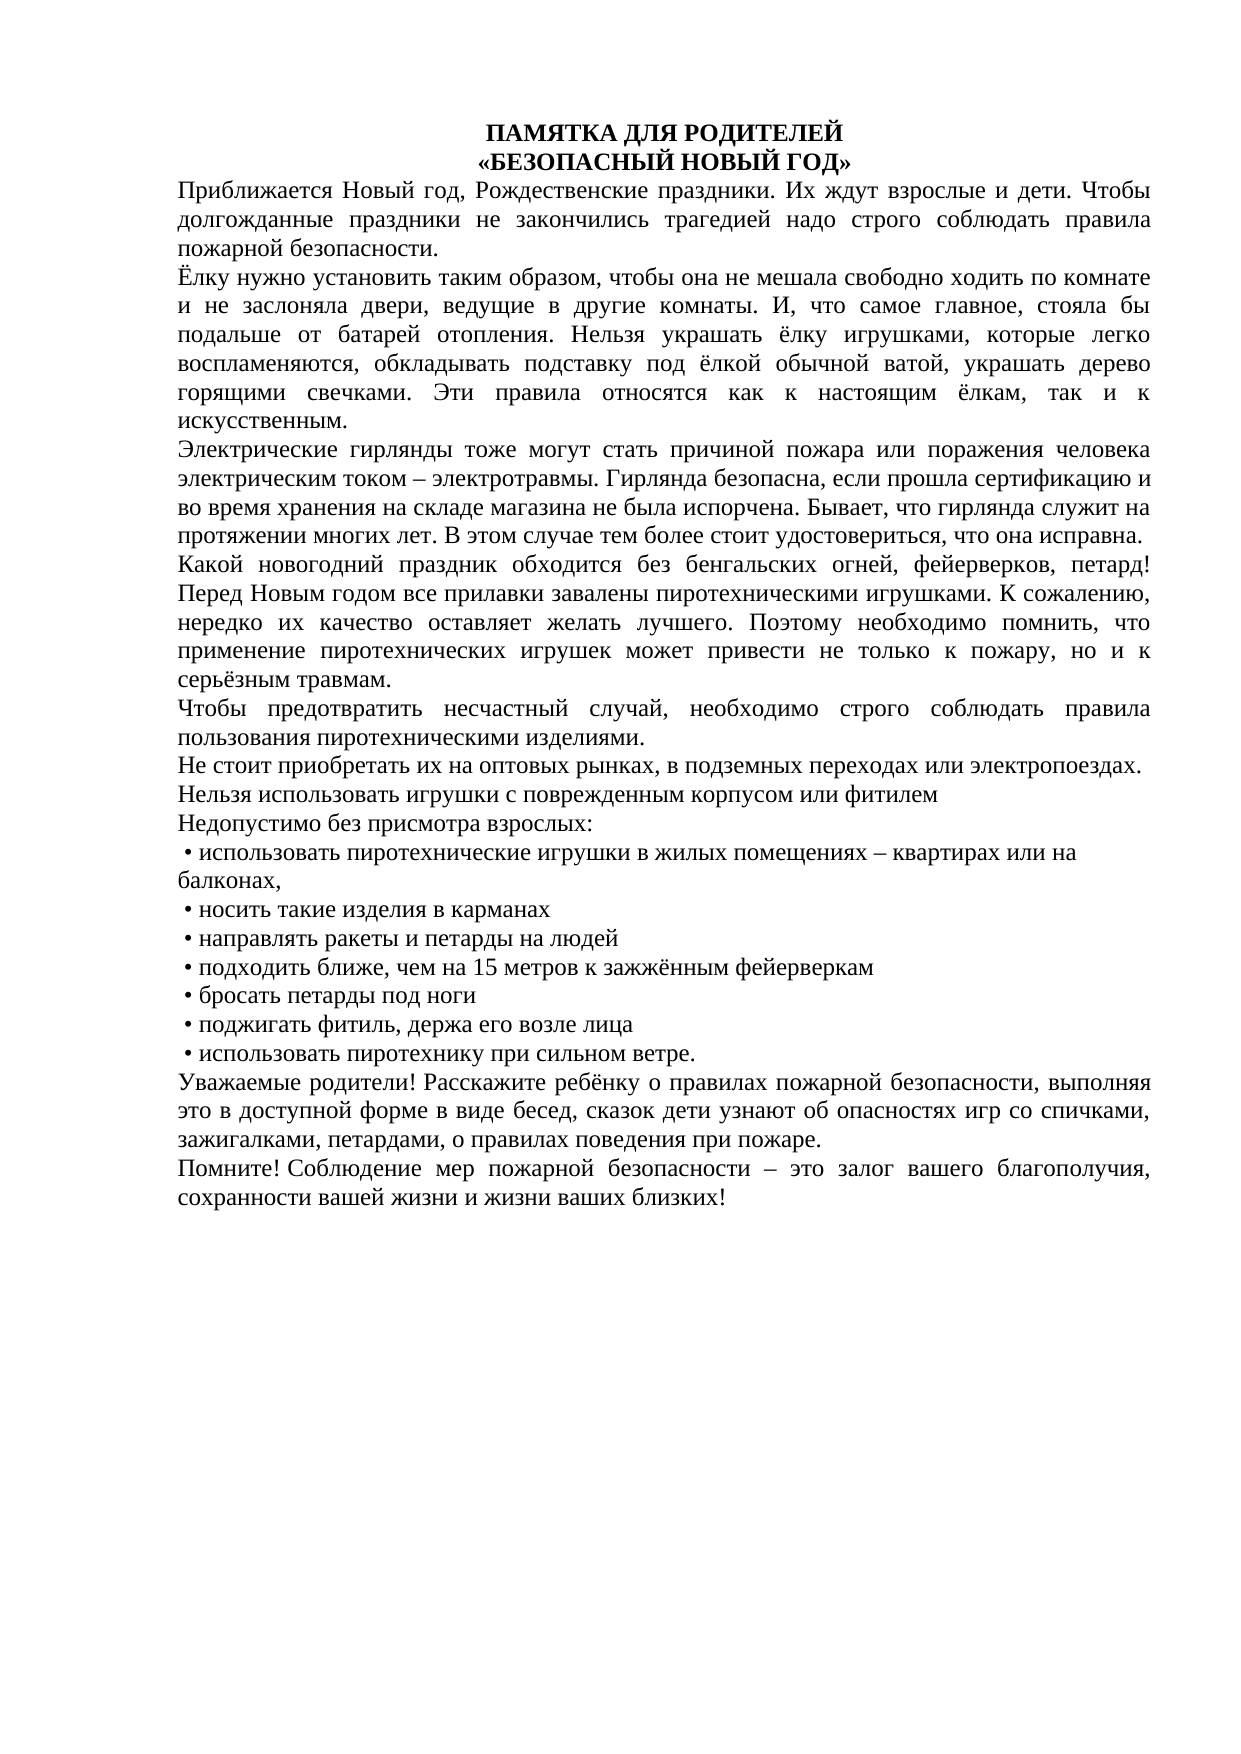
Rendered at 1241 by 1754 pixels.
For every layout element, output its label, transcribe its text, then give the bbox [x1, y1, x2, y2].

text Недопустимо без присмотра взрослых: • использовать пиротехнические игрушки в жилых помещениях – квартирах или на балконах, • носить такие изделия в карманах • направлять ракеты и петарды на людей • подходить ближе, чем на 15 метров к зажжённым фейерверкам • бросать петарды под ноги • поджигать фитиль, держа его возле лица • использовать пиротехнику при сильном ветре. [177, 808, 1152, 1067]
text Нельзя использовать игрушки с поврежденным корпусом или фитилем [177, 779, 1152, 808]
text Приближается Новый год, Рождественские праздники. Их ждут взрослые и дети. Чтобы долгожданные праздники не закончились трагедией надо строго соблюдать правила пожарной безопасности. [177, 176, 1152, 262]
text Какой новогодний праздник обходится без бенгальских огней, фейерверков, петард! Перед Новым годом все прилавки завалены пиротехническими игрушками. К сожалению, нередко их качество оставляет желать лучшего. Поэтому необходимо помнить, что применение пиротехнических игрушек может привести не только к пожару, но и к серьёзным травмам. [177, 549, 1152, 693]
text Чтобы предотвратить несчастный случай, необходимо строго соблюдать правила пользования пиротехническими изделиями. [177, 693, 1152, 751]
text Помните! Соблюдение мер пожарной безопасности – это залог вашего благополучия, сохранности вашей жизни и жизни ваших близких! [177, 1153, 1152, 1211]
text Электрические гирлянды тоже могут стать причиной пожара или поражения человека электрическим током – электротравмы. Гирлянда безопасна, если прошла сертификацию и во время хранения на складе магазина не была испорчена. Бывает, что гирлянда служит на протяжении многих лет. В этом случае тем более стоит удостовериться, что она исправна. [177, 434, 1152, 549]
text Не стоит приобретать их на оптовых рынках, в подземных переходах или электропоездах. [177, 751, 1152, 779]
text Уважаемые родители! Расскажите ребёнку о правилах пожарной безопасности, выполняя это в доступной форме в виде бесед, сказок дети узнают об опасностях игр со спичками, зажигалками, петардами, о правилах поведения при пожаре. [177, 1067, 1152, 1153]
text «БЕЗОПАСНЫЙ НОВЫЙ ГОД» [177, 147, 1152, 176]
text Ёлку нужно установить таким образом, чтобы она не мешала свободно ходить по комнате и не заслоняла двери, ведущие в другие комнаты. И, что самое главное, стояла бы подальше от батарей отопления. Нельзя украшать ёлку игрушками, которые легко воспламеняются, обкладывать подставку под ёлкой обычной ватой, украшать дерево горящими свечками. Эти правила относятся как к настоящим ёлкам, так и к искусственным. [177, 262, 1152, 434]
text ПАМЯТКА ДЛЯ РОДИТЕЛЕЙ [177, 118, 1152, 147]
